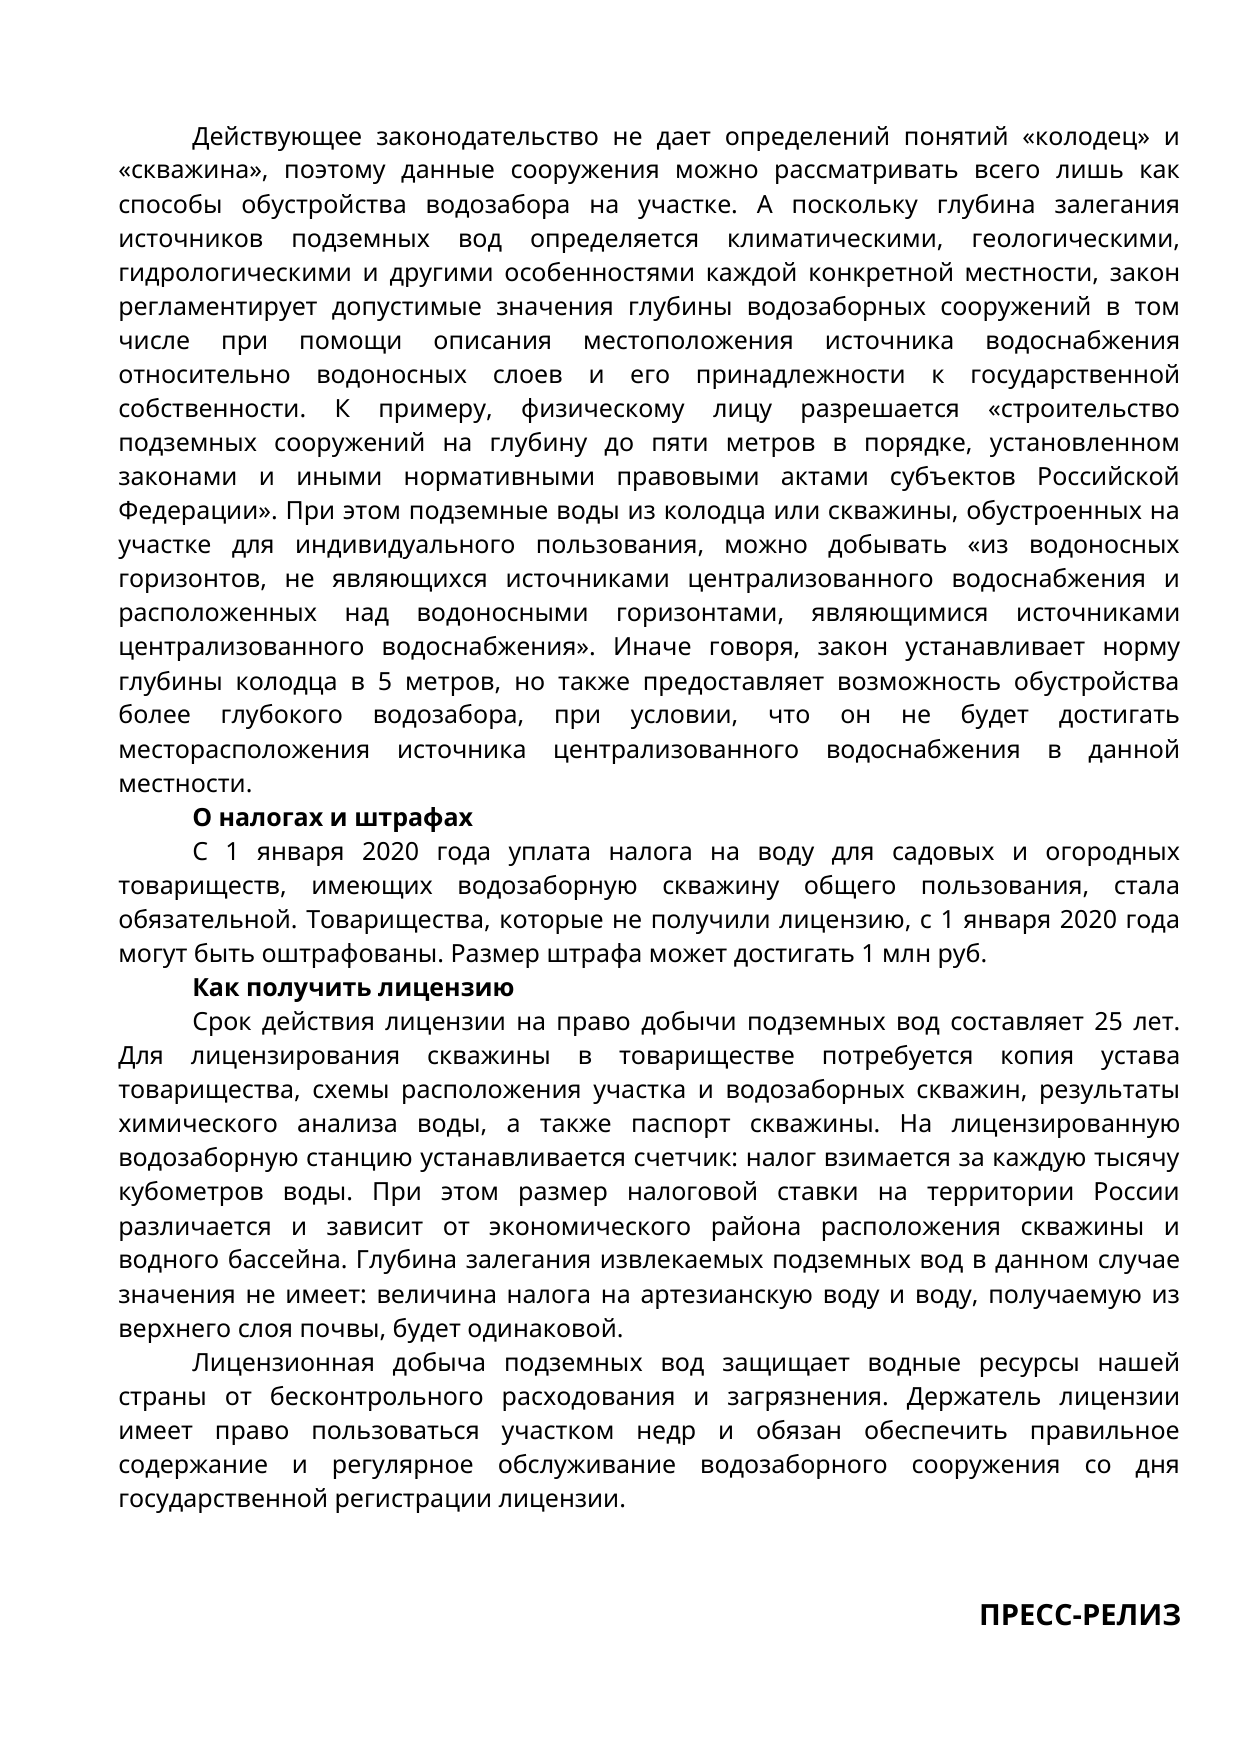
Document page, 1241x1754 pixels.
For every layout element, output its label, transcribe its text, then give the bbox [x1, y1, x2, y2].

text ПРЕСС-РЕЛИЗ [118, 1594, 1181, 1634]
text Срок действия лицензии на право добычи подземных вод составляет 25 лет. Для лицензирования скважины в товариществе потребуется копия устава товарищества, схемы расположения участка и водозаборных скважин, результаты химического анализа воды, а также паспорт скважины. На лицензированную водозаборную станцию устанавливается счетчик: налог взимается за каждую тысячу кубометров воды. При этом размер налоговой ставки на территории России различается и зависит от экономического района расположения скважины и водного бассейна. Глубина залегания извлекаемых подземных вод в данном случае значения не имеет: величина налога на артезианскую воду и воду, получаемую из верхнего слоя почвы, будет одинаковой. [118, 1004, 1181, 1344]
text Действующее законодательство не дает определений понятий «колодец» и «скважина», поэтому данные сооружения можно рассматривать всего лишь как способы обустройства водозабора на участке. А поскольку глубина залегания источников подземных вод определяется климатическими, геологическими, гидрологическими и другими особенностями каждой конкретной местности, закон регламентирует допустимые значения глубины водозаборных сооружений в том числе при помощи описания местоположения источника водоснабжения относительно водоносных слоев и его принадлежности к государственной собственности. К примеру, физическому лицу разрешается «строительство подземных сооружений на глубину до пяти метров в порядке, установленном законами и иными нормативными правовыми актами субъектов Российской Федерации». При этом подземные воды из колодца или скважины, обустроенных на участке для индивидуального пользования, можно добывать «из водоносных горизонтов, не являющихся источниками централизованного водоснабжения и расположенных над водоносными горизонтами, являющимися источниками централизованного водоснабжения». Иначе говоря, закон устанавливает норму глубины колодца в 5 метров, но также предоставляет возможность обустройства более глубокого водозабора, при условии, что он не будет достигать месторасположения источника централизованного водоснабжения в данной местности. [118, 118, 1181, 799]
text С 1 января 2020 года уплата налога на воду для садовых и огородных товариществ, имеющих водозаборную скважину общего пользования, стала обязательной. Товарищества, которые не получили лицензию, с 1 января 2020 года могут быть оштрафованы. Размер штрафа может достигать 1 млн руб. [118, 833, 1181, 970]
text Лицензионная добыча подземных вод защищает водные ресурсы нашей страны от бесконтрольного расходования и загрязнения. Держатель лицензии имеет право пользоваться участком недр и обязан обеспечить правильное содержание и регулярное обслуживание водозаборного сооружения со дня государственной регистрации лицензии. [118, 1344, 1181, 1515]
text О налогах и штрафах [118, 799, 1181, 833]
text Как получить лицензию [118, 970, 1181, 1004]
